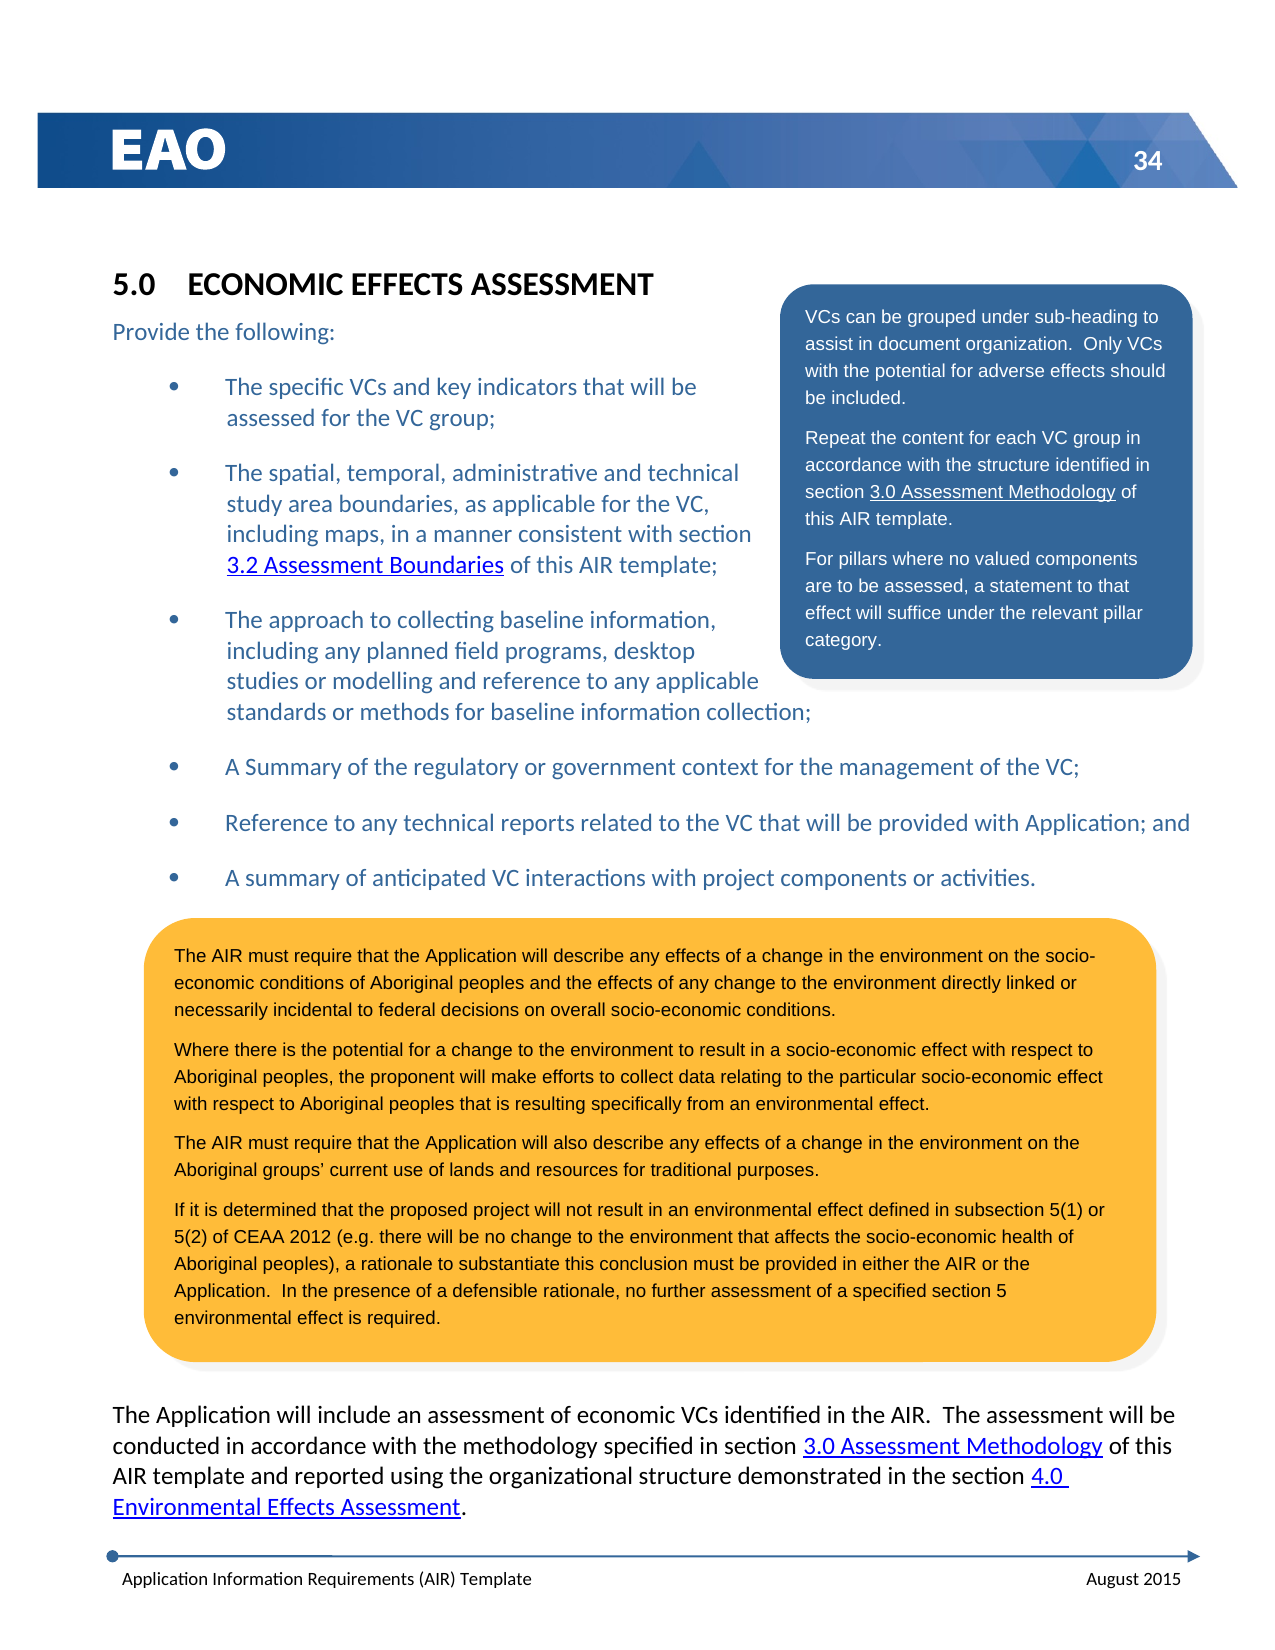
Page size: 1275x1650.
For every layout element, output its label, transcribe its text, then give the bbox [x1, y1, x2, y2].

picture [37, 37, 1238, 188]
text The Application will include an assessment of economic VCs identified in the AIR. The assessment will be conducted in accordance with the methodology specified in section 3.0 Assessment Methodology of this AIR template and reported using the organizational structure demonstrated in the section 4.0 Environmental Effects Assessment. [112, 1399, 1200, 1521]
list The specific VCs and key indicators that will be assessed for the VC group; [169, 371, 1200, 432]
list A Summary of the regulatory or government context for the management of the VC; [169, 751, 1200, 782]
subtitle Economic Effects Assessment [112, 262, 1200, 303]
list A summary of anticipated VC interactions with project components or activities. [169, 862, 1200, 893]
text Provide the following: [112, 316, 1200, 346]
list Reference to any technical reports related to the VC that will be provided with Application; and [169, 807, 1200, 837]
list The approach to collecting baseline information, including any planned field programs, desktop studies or modelling and reference to any applicable standards or methods for baseline information collection; [169, 604, 1200, 726]
list The spatial, temporal, administrative and technical study area boundaries, as applicable for the VC, including maps, in a manner consistent with section 3.2 Assessment Boundaries of this AIR template; [169, 457, 1200, 579]
